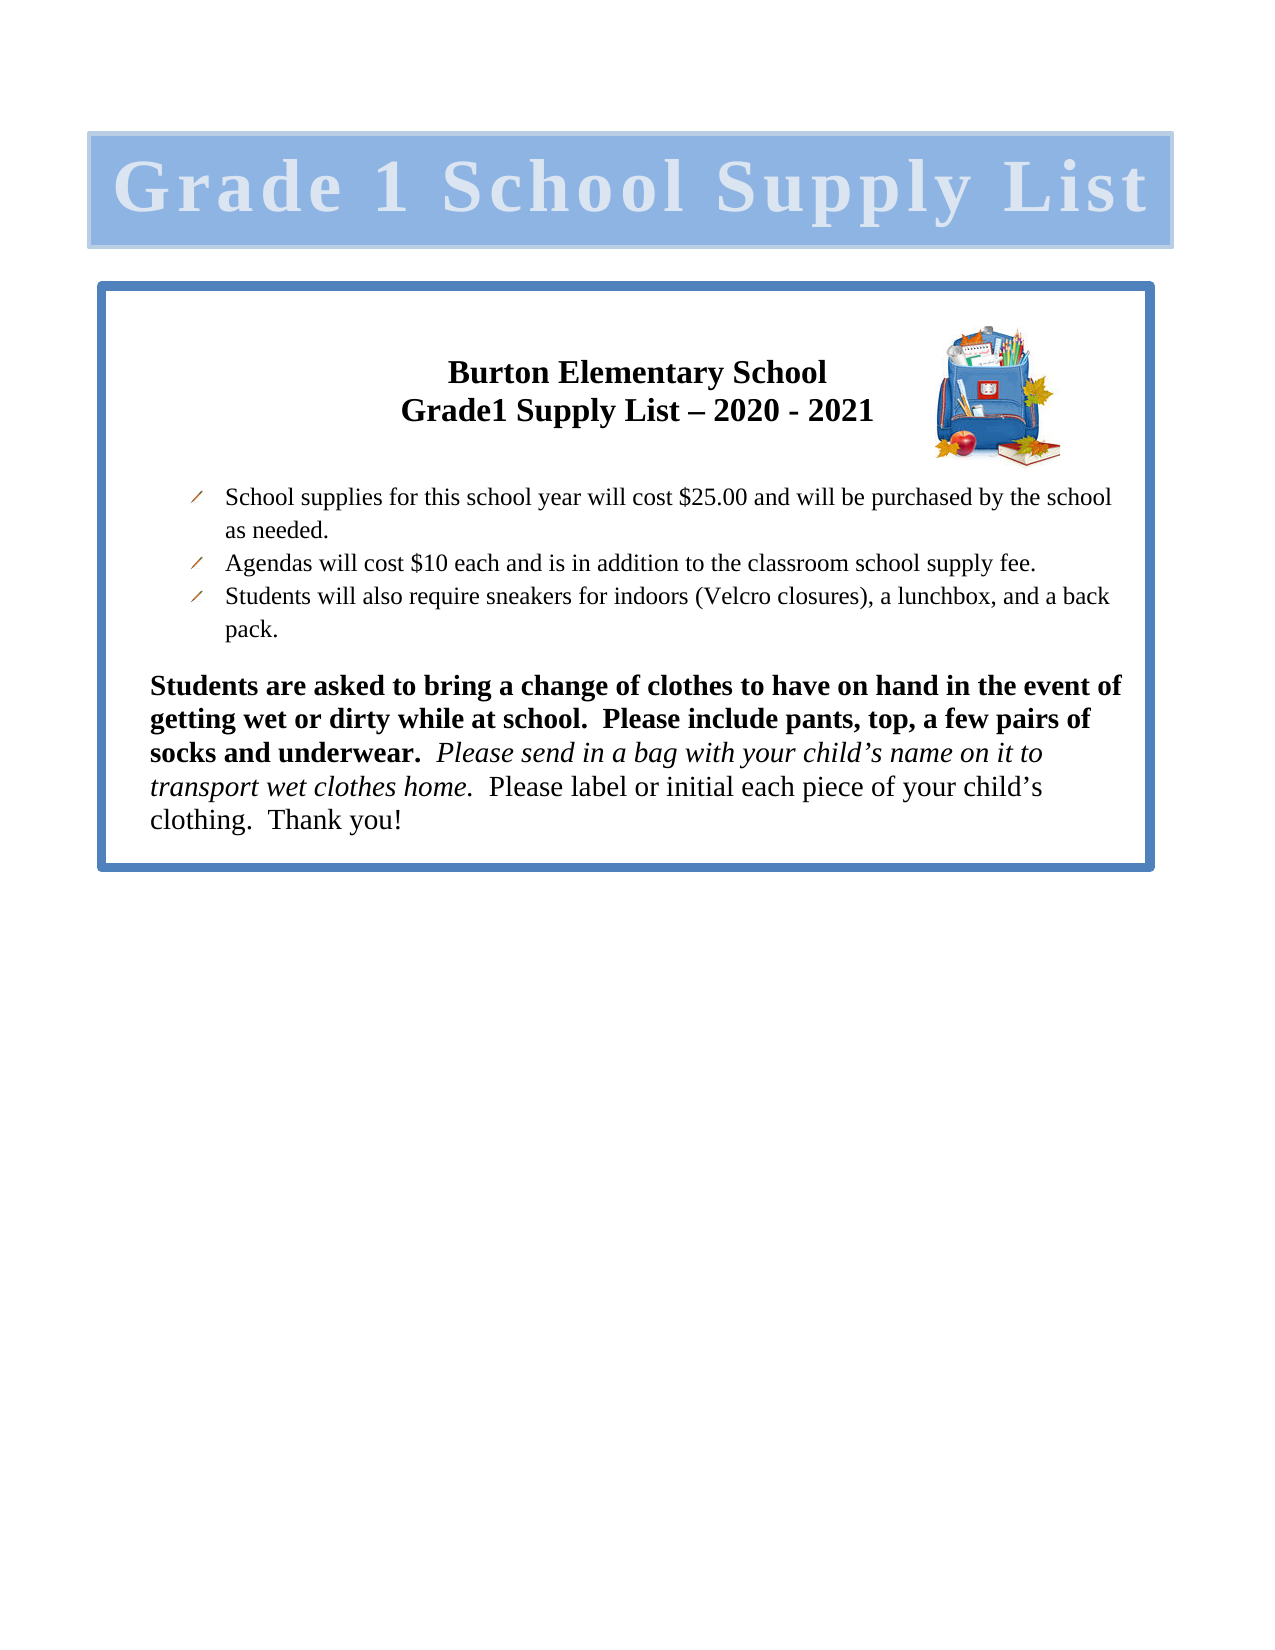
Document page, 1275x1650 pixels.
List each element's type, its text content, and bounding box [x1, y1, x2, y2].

text Grade1 Supply List – 2020 - 2021 [150, 391, 1125, 429]
picture [188, 554, 206, 572]
text Burton Elementary School [150, 352, 1125, 391]
list Agendas will cost $10 each and is in addition to the classroom school supply fee. [187, 548, 1125, 577]
list School supplies for this school year will cost $25.00 and will be purchased by the school as needed. [187, 482, 1125, 544]
text Students are asked to bring a change of clothes to have on hand in the event of getting wet or dirty while at school. Please include pants, top, a few pairs of socks and underwear. Please send in a bag with your child’s name on it to transport wet clothes home. Please label or initial each piece of your child’s clothing. Thank you! [150, 668, 1125, 837]
picture [935, 326, 1061, 352]
picture [188, 588, 206, 605]
picture [935, 429, 1061, 471]
picture [188, 488, 206, 506]
list Students will also require sneakers for indoors (Velcro closures), a lunchbox, and a back pack. [187, 581, 1125, 643]
